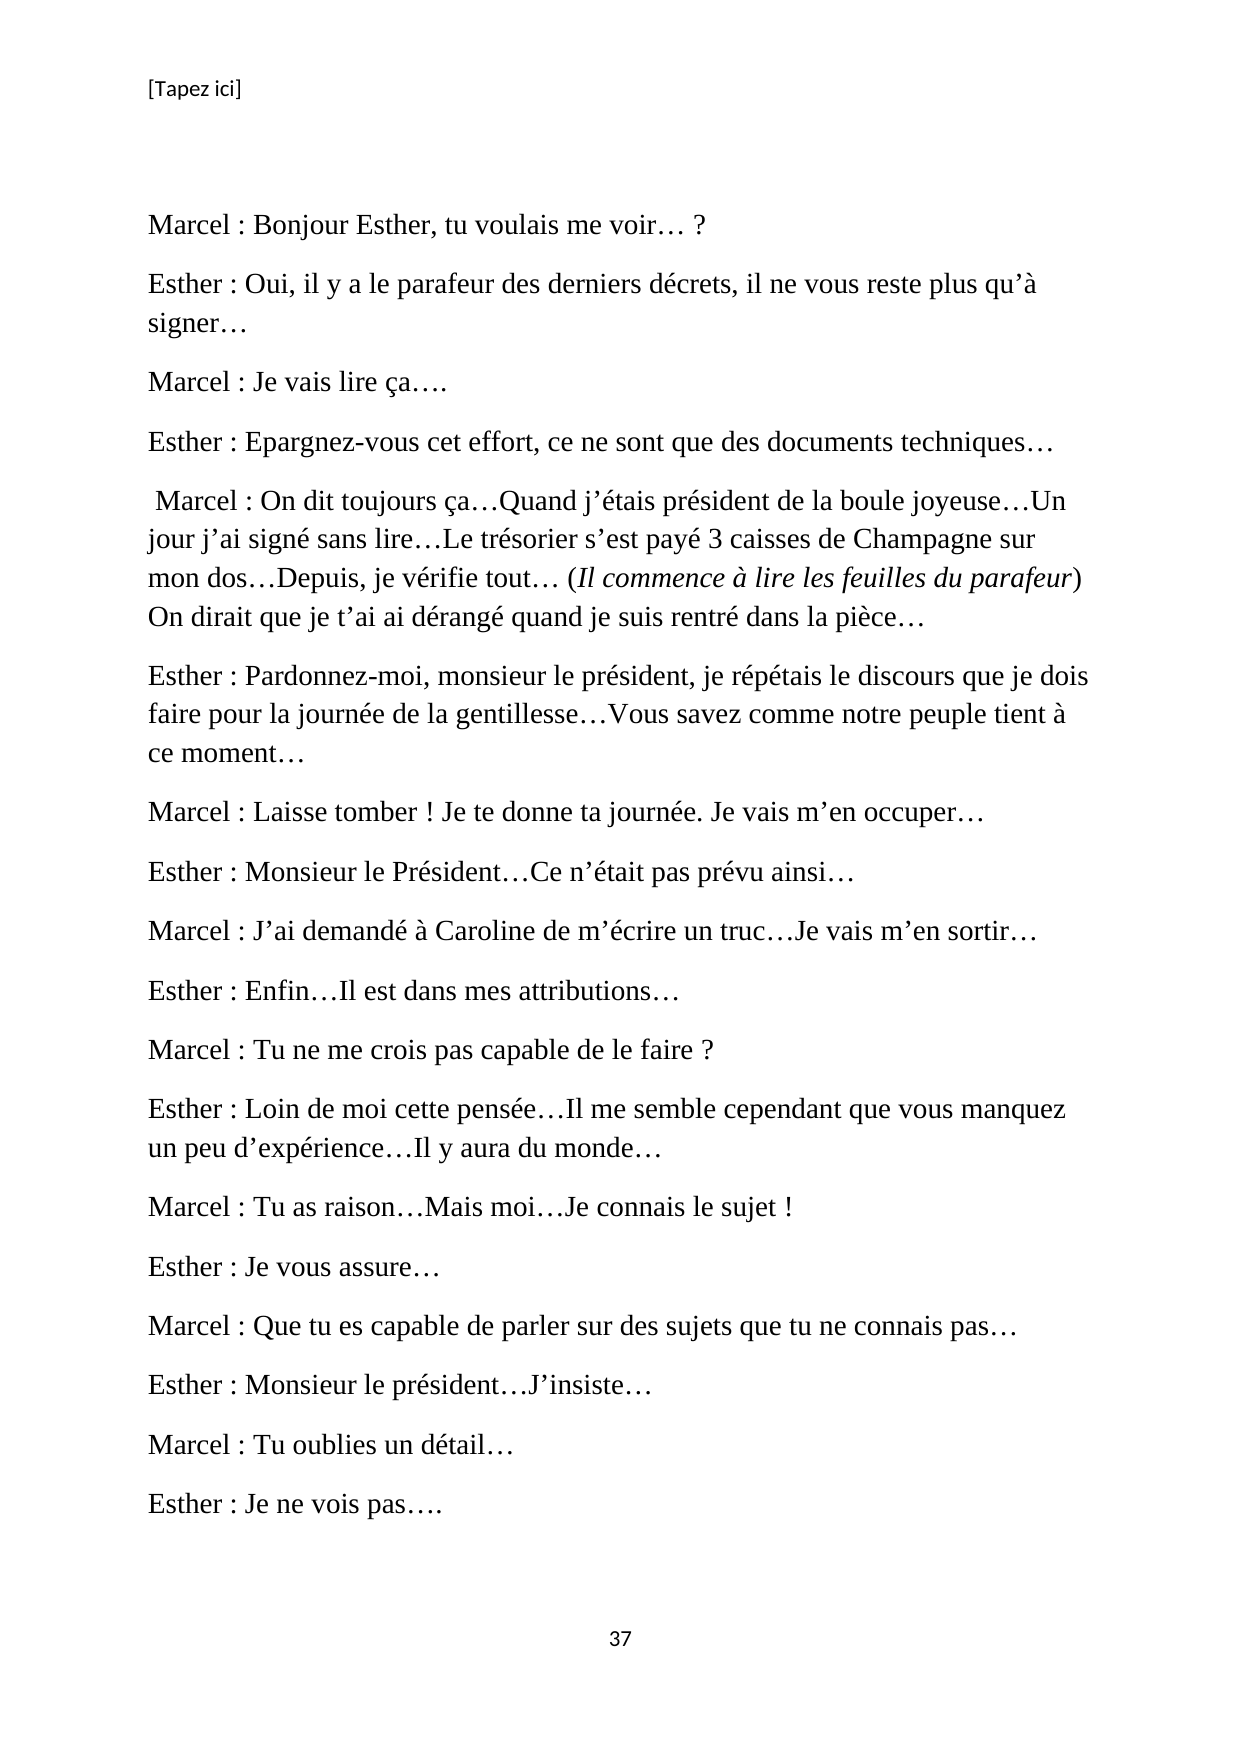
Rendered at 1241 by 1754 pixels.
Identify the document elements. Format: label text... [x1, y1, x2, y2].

text Marcel : Bonjour Esther, tu voulais me voir… ? [148, 207, 1093, 241]
text Marcel : Tu oublies un détail… [148, 1427, 1093, 1460]
text Esther : Je ne vois pas…. [148, 1486, 1093, 1520]
text Esther : Monsieur le Président…Ce n’était pas prévu ainsi… [148, 854, 1093, 887]
text Esther : Oui, il y a le parafeur des derniers décrets, il ne vous reste plus qu’à signer… [148, 266, 1093, 338]
text Esther : Pardonnez-moi, monsieur le président, je répétais le discours que je dois faire pour la journée de la gentillesse…Vous savez comme notre peuple tient à ce moment… [148, 658, 1093, 769]
text Marcel : On dit toujours ça…Quand j’étais président de la boule joyeuse…Un jour j’ai signé sans lire…Le trésorier s’est payé 3 caisses de Champagne sur mon dos…Depuis, je vérifie tout… (Il commence à lire les feuilles du parafeur) On dirait que je t’ai ai dérangé quand je suis rentré dans la pièce… [148, 483, 1093, 632]
text Esther : Enfin…Il est dans mes attributions… [148, 973, 1093, 1006]
text Marcel : Laisse tomber ! Je te donne ta journée. Je vais m’en occuper… [148, 794, 1093, 828]
text Marcel : Tu as raison…Mais moi…Je connais le sujet ! [148, 1189, 1093, 1223]
text Esther : Monsieur le président…J’insiste… [148, 1367, 1093, 1401]
text Esther : Loin de moi cette pensée…Il me semble cependant que vous manquez un peu d’expérience…Il y aura du monde… [148, 1091, 1093, 1163]
text Marcel : J’ai demandé à Caroline de m’écrire un truc…Je vais m’en sortir… [148, 913, 1093, 947]
text Marcel : Que tu es capable de parler sur des sujets que tu ne connais pas… [148, 1308, 1093, 1342]
text Marcel : Tu ne me crois pas capable de le faire ? [148, 1032, 1093, 1066]
text Marcel : Je vais lire ça…. [148, 364, 1093, 398]
text Esther : Je vous assure… [148, 1249, 1093, 1282]
text Esther : Epargnez-vous cet effort, ce ne sont que des documents techniques… [148, 424, 1093, 457]
